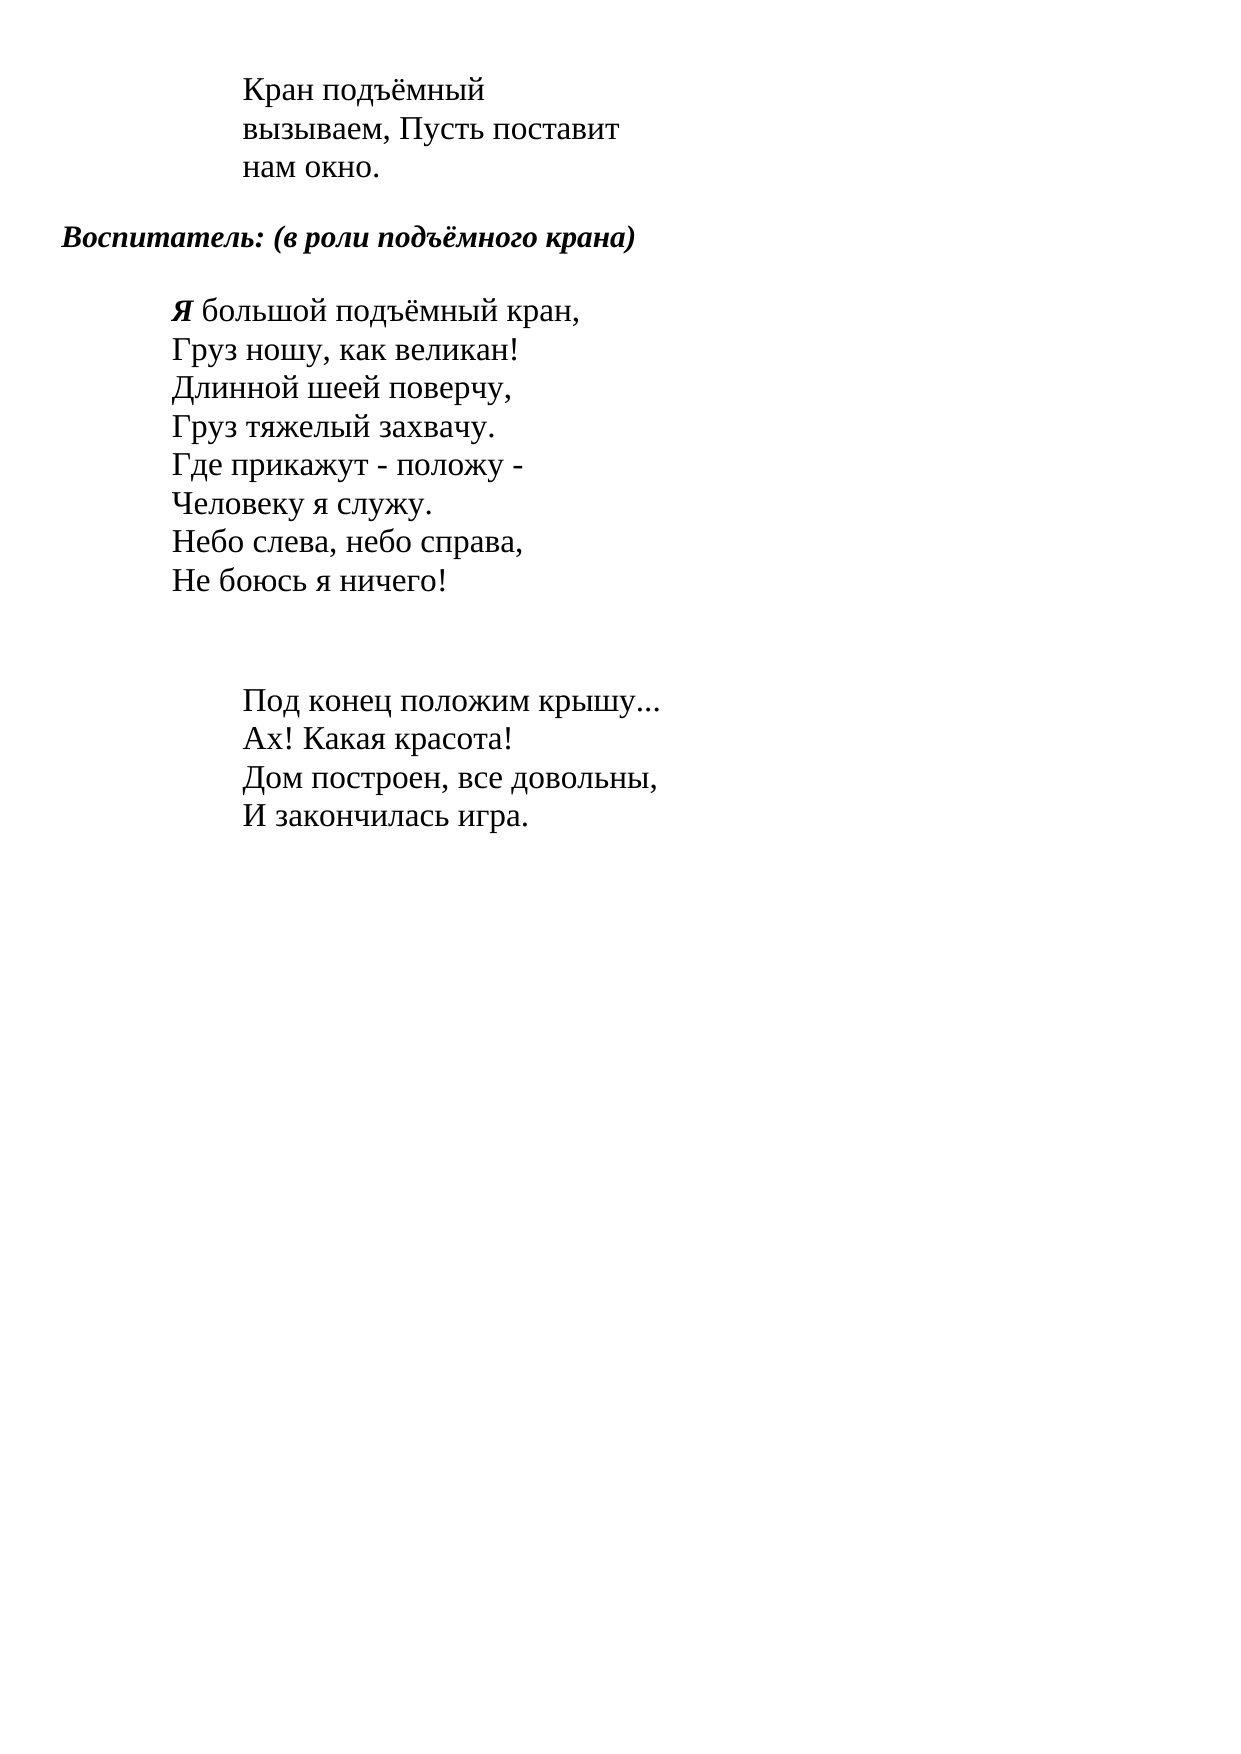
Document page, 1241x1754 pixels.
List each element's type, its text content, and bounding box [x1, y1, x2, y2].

text Небо слева, небо справа, [172, 522, 1150, 560]
text Воспитатель: (в роли подъёмного крана) [61, 222, 1150, 254]
text Груз тяжелый захвачу. [172, 406, 1150, 445]
text Не боюсь я ничего! [172, 560, 1150, 599]
text Дом построен, все довольны, И закончилась игра. [242, 757, 662, 834]
text Груз ношу, как великан! [172, 329, 1150, 368]
text Я большой подъёмный кран, [172, 291, 1150, 329]
text Длинной шеей поверчу, [172, 368, 1150, 406]
text Где прикажут - положу - Человеку я служу. [172, 445, 577, 522]
text Под конец положим крышу... Ах! Какая красота! [242, 680, 662, 757]
text Кран подъёмный вызываем, Пусть поставит нам окно. [242, 70, 641, 185]
